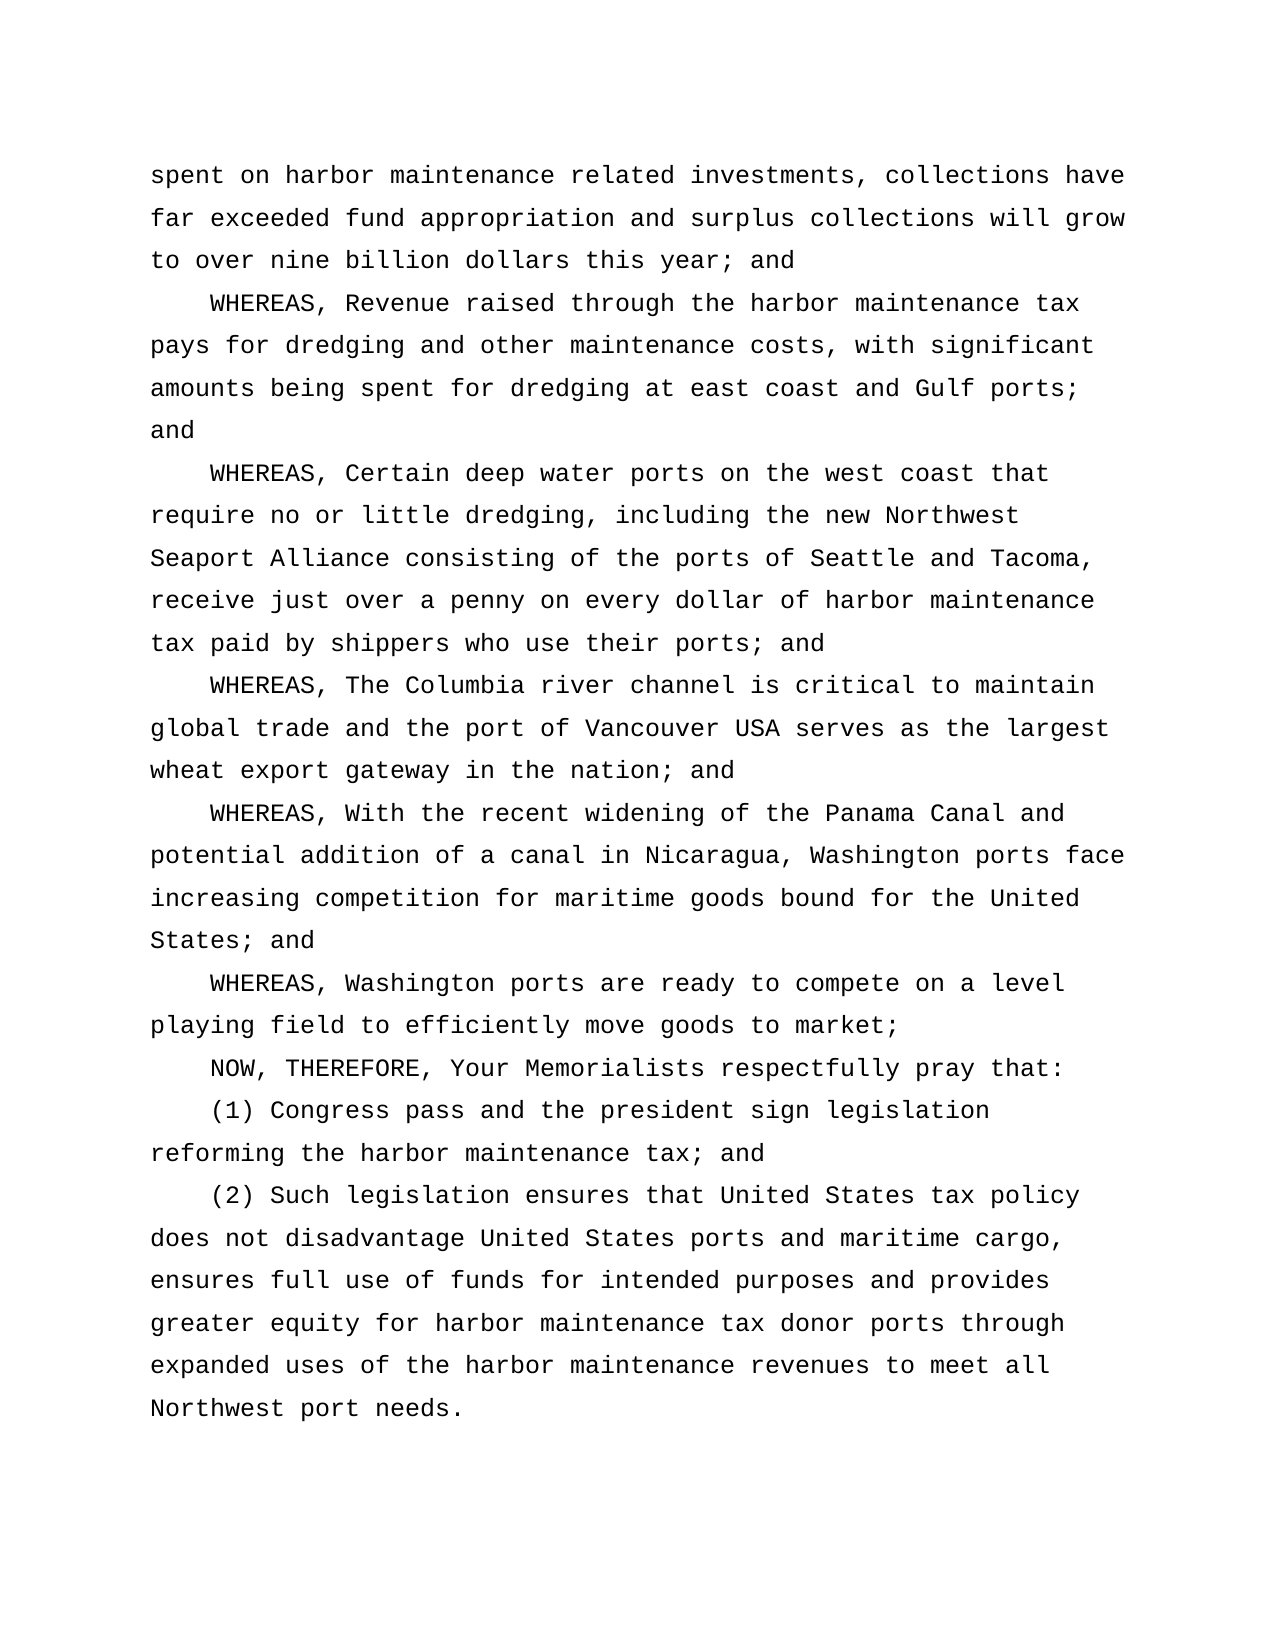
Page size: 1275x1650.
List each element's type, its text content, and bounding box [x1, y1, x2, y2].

text WHEREAS, Revenue raised through the harbor maintenance tax pays for dredging and other maintenance costs, with significant amounts being spent for dredging at east coast and Gulf ports; and [150, 277, 1125, 447]
text WHEREAS, Washington ports are ready to compete on a level playing field to efficiently move goods to market; [150, 957, 1125, 1042]
text (2) Such legislation ensures that United States tax policy does not disadvantage United States ports and maritime cargo, ensures full use of funds for intended purposes and provides greater equity for harbor maintenance tax donor ports through expanded uses of the harbor maintenance revenues to meet all Northwest port needs. [150, 1170, 1125, 1425]
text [150, 150, 1125, 277]
text NOW, THEREFORE, Your Memorialists respectfully pray that: [150, 1042, 1125, 1085]
text WHEREAS, The Columbia river channel is critical to maintain global trade and the port of Vancouver USA serves as the largest wheat export gateway in the nation; and [150, 660, 1125, 787]
text WHEREAS, With the recent widening of the Panama Canal and potential addition of a canal in Nicaragua, Washington ports face increasing competition for maritime goods bound for the United States; and [150, 787, 1125, 957]
text (1) Congress pass and the president sign legislation reforming the harbor maintenance tax; and [150, 1085, 1125, 1170]
text WHEREAS, Certain deep water ports on the west coast that require no or little dredging, including the new Northwest Seaport Alliance consisting of the ports of Seattle and Tacoma, receive just over a penny on every dollar of harbor maintenance tax paid by shippers who use their ports; and [150, 447, 1125, 660]
